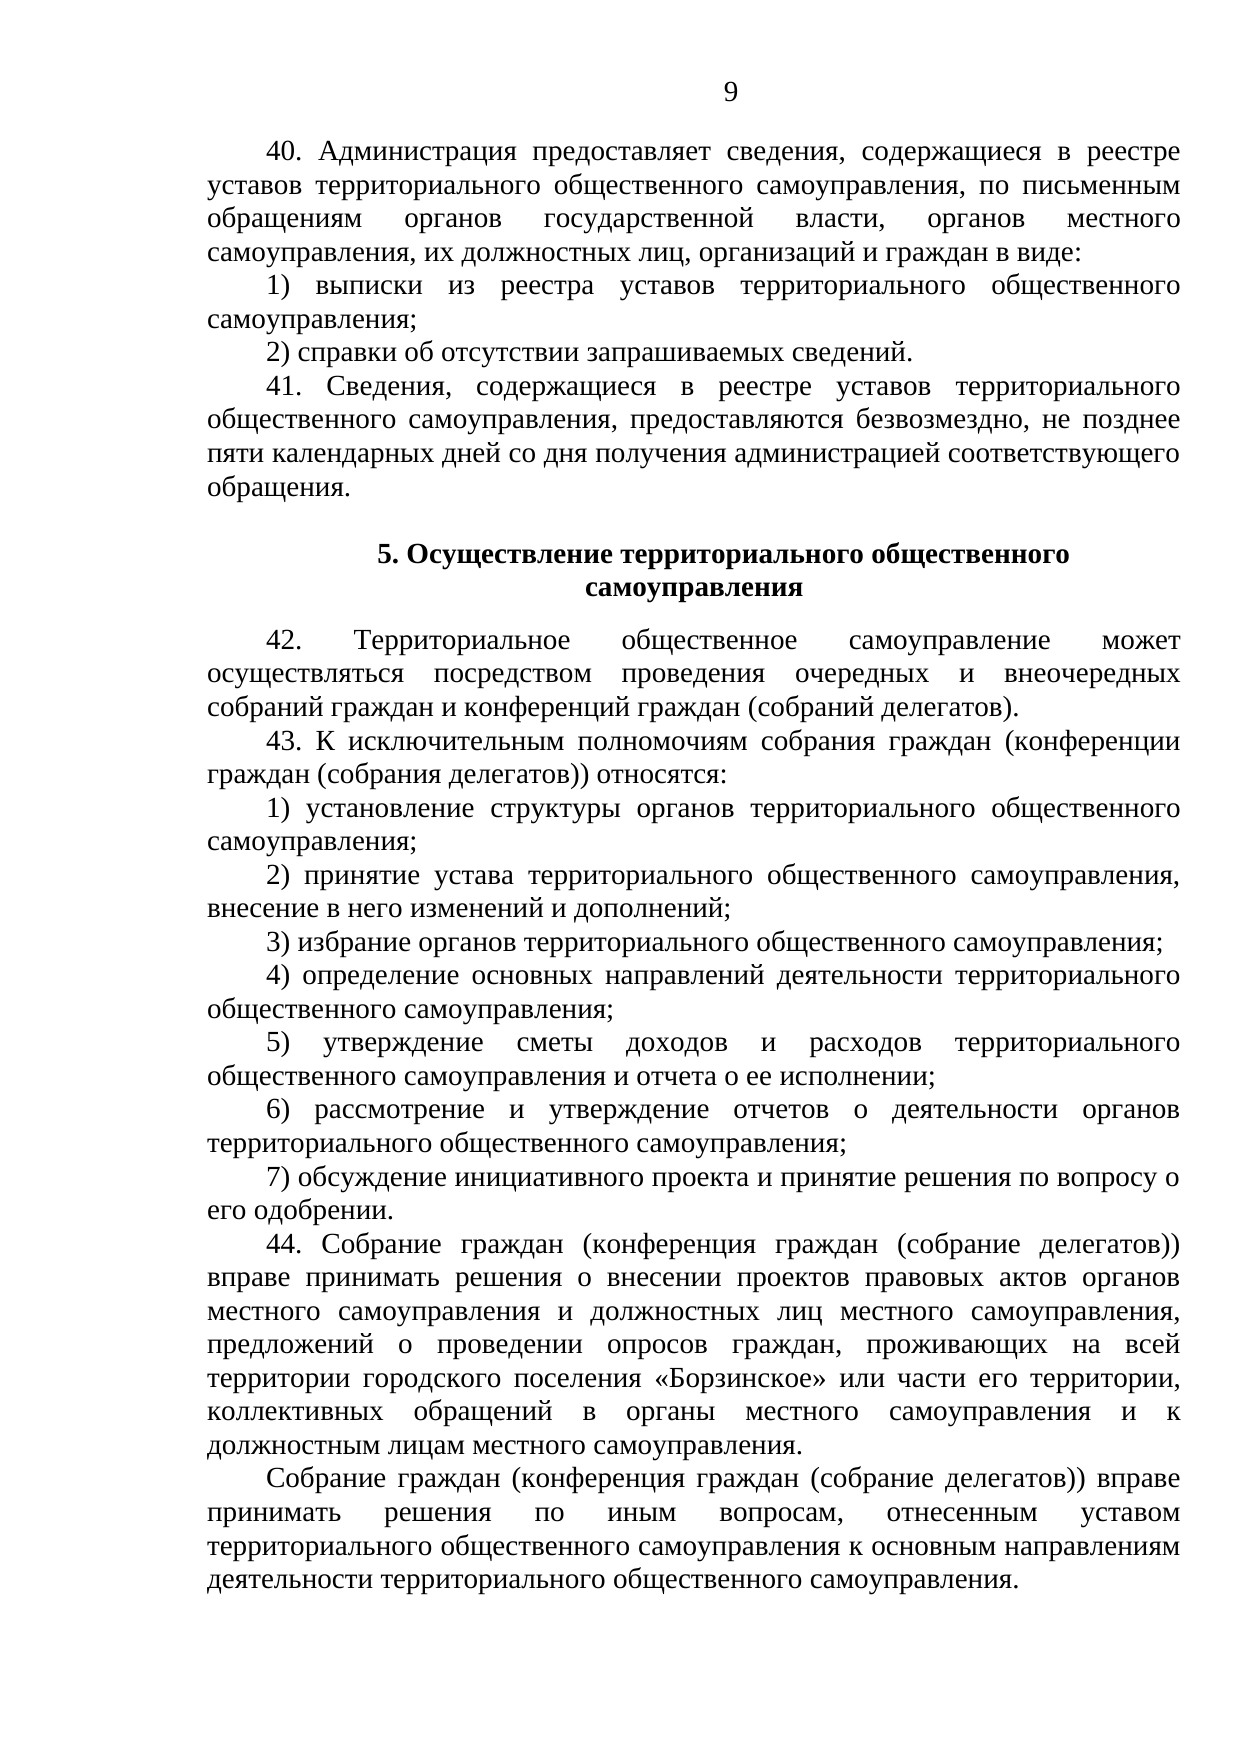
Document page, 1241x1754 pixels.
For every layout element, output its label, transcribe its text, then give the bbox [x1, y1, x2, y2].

text 4) определение основных направлений деятельности территориального общественного самоуправления; [207, 957, 1181, 1024]
text Собрание граждан (конференция граждан (собрание делегатов)) вправе принимать решения по иным вопросам, отнесенным уставом территориального общественного самоуправления к основным направлениям деятельности территориального общественного самоуправления. [207, 1461, 1181, 1595]
text 5. Осуществление территориального общественного самоуправления [207, 536, 1181, 603]
text 3) избрание органов территориального общественного самоуправления; [207, 924, 1181, 957]
text 43. К исключительным полномочиям собрания граждан (конференции граждан (собрания делегатов)) относятся: [207, 723, 1181, 790]
text 5) утверждение сметы доходов и расходов территориального общественного самоуправления и отчета о ее исполнении; [207, 1024, 1181, 1092]
text 6) рассмотрение и утверждение отчетов о деятельности органов территориального общественного самоуправления; [207, 1092, 1181, 1159]
text 44. Собрание граждан (конференция граждан (собрание делегатов)) вправе принимать решения о внесении проектов правовых актов органов местного самоуправления и должностных лиц местного самоуправления, предложений о проведении опросов граждан, проживающих на всей территории городского поселения «Борзинское» или части его территории, коллективных обращений в органы местного самоуправления и к должностным лицам местного самоуправления. [207, 1226, 1181, 1461]
text 2) принятие устава территориального общественного самоуправления, внесение в него изменений и дополнений; [207, 857, 1181, 924]
text 1) выписки из реестра уставов территориального общественного самоуправления; [207, 267, 1181, 334]
text 1) установление структуры органов территориального общественного самоуправления; [207, 790, 1181, 857]
text 2) справки об отсутствии запрашиваемых сведений. [207, 334, 1181, 368]
text 40. Администрация предоставляет сведения, содержащиеся в реестре уставов территориального общественного самоуправления, по письменным обращениям органов государственной власти, органов местного самоуправления, их должностных лиц, организаций и граждан в виде: [207, 133, 1181, 267]
text 41. Сведения, содержащиеся в реестре уставов территориального общественного самоуправления, предоставляются безвозмездно, не позднее пяти календарных дней со дня получения администрацией соответствующего обращения. [207, 368, 1181, 502]
text 7) обсуждение инициативного проекта и принятие решения по вопросу о его одобрении. [207, 1159, 1181, 1226]
text 42. Территориальное общественное самоуправление может осуществляться посредством проведения очередных и внеочередных собраний граждан и конференций граждан (собраний делегатов). [207, 622, 1181, 723]
